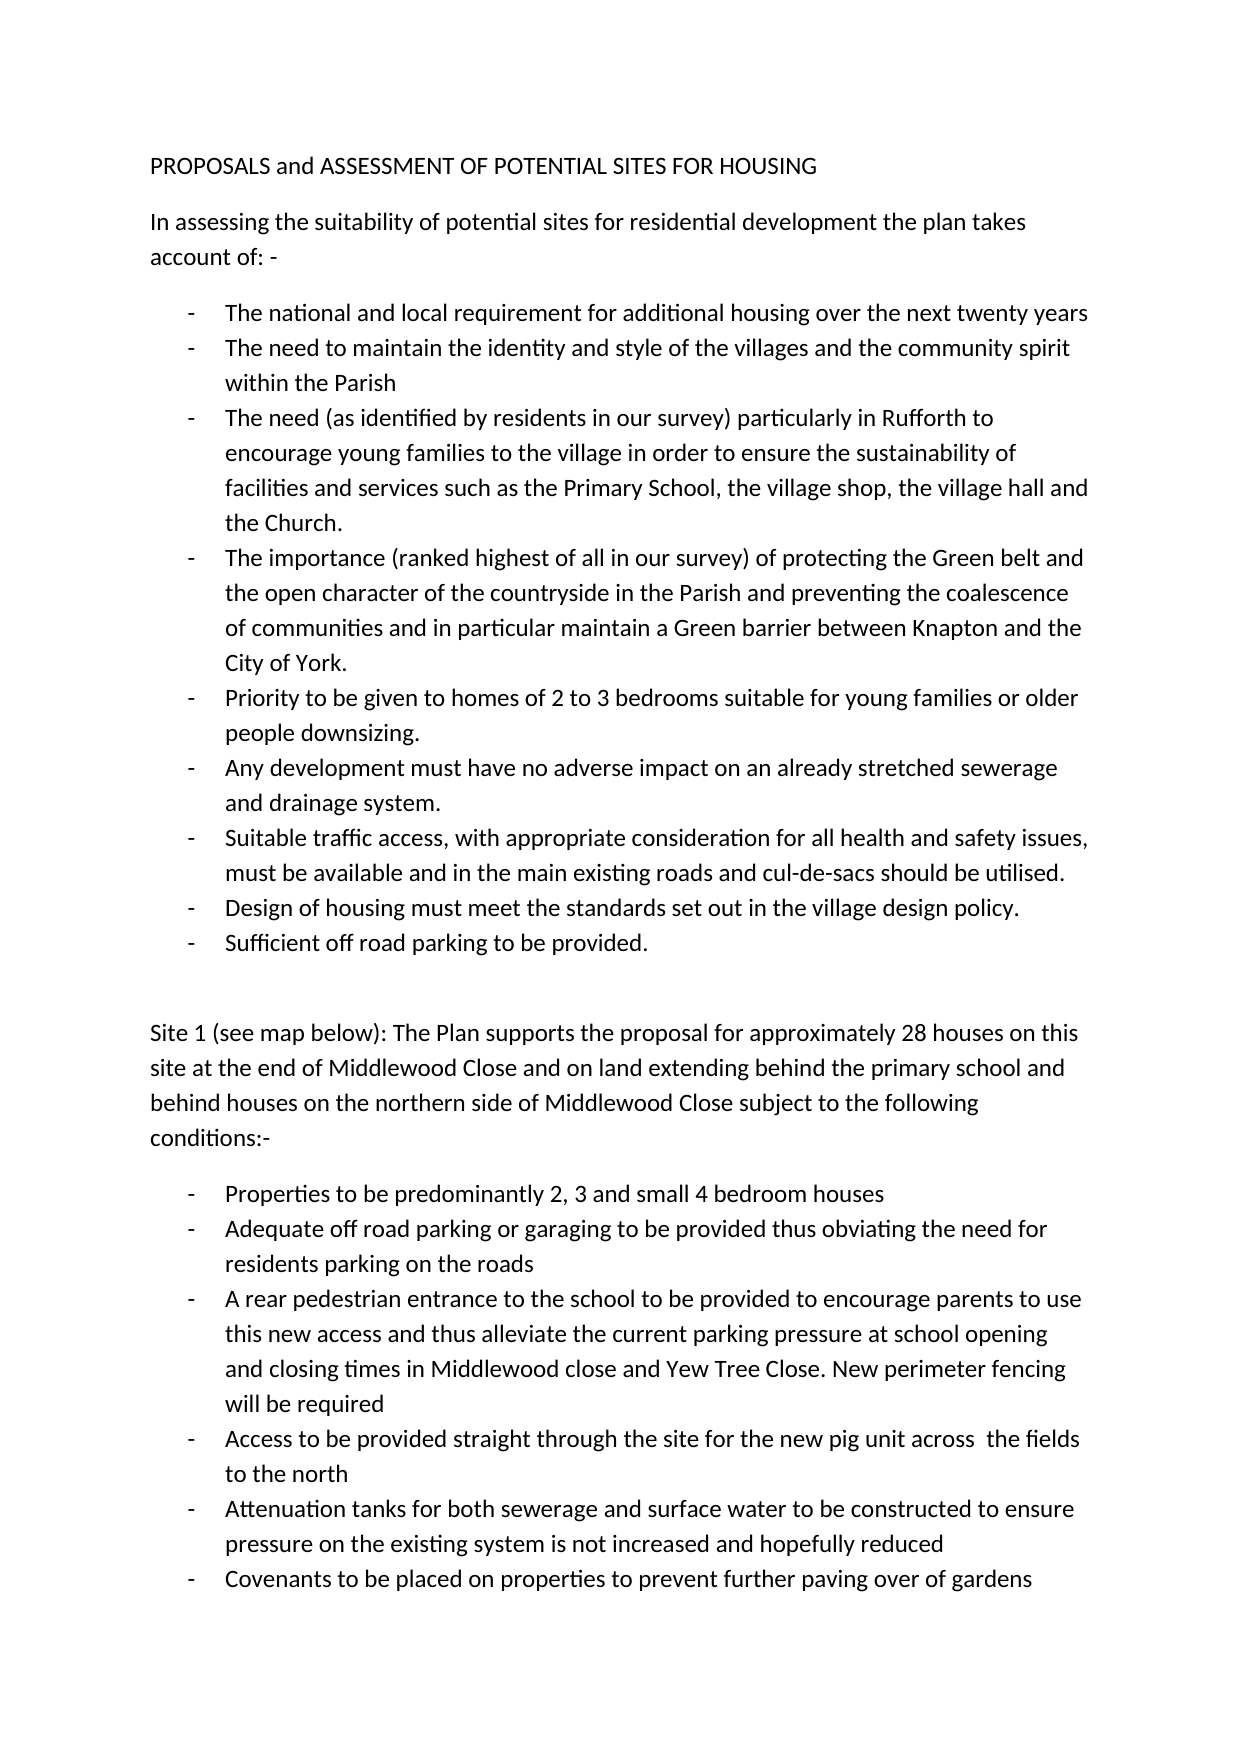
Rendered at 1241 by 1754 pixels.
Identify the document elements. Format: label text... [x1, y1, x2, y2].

list The national and local requirement for additional housing over the next twenty years [187, 297, 1090, 327]
list Suitable traffic access, with appropriate consideration for all health and safety issues, must be available and in the main existing roads and cul-de-sacs should be utilised. [187, 822, 1090, 887]
list Attenuation tanks for both sewerage and surface water to be constructed to ensure pressure on the existing system is not increased and hopefully reduced [187, 1493, 1090, 1559]
text PROPOSALS and ASSESSMENT OF POTENTIAL SITES FOR HOUSING [150, 150, 1090, 181]
list The need to maintain the identity and style of the villages and the community spirit within the Parish [187, 332, 1090, 397]
list Properties to be predominantly 2, 3 and small 4 bedroom houses [187, 1178, 1090, 1209]
list Design of housing must meet the standards set out in the village design policy. [187, 892, 1090, 922]
text Site 1 (see map below): The Plan supports the proposal for approximately 28 houses on this site at the end of Middlewood Close and on land extending behind the primary school and behind houses on the northern side of Middlewood Close subject to the following conditions:- [150, 1017, 1090, 1153]
list Covenants to be placed on properties to prevent further paving over of gardens [187, 1563, 1090, 1594]
list A rear pedestrian entrance to the school to be provided to encourage parents to use this new access and thus alleviate the current parking pressure at school opening and closing times in Middlewood close and Yew Tree Close. New perimeter fencing will be required [187, 1283, 1090, 1419]
list Sufficient off road parking to be provided. [187, 927, 1090, 957]
text In assessing the suitability of potential sites for residential development the plan takes account of: - [150, 206, 1090, 271]
list Priority to be given to homes of 2 to 3 bedrooms suitable for young families or older people downsizing. [187, 682, 1090, 747]
list The importance (ranked highest of all in our survey) of protecting the Green belt and the open character of the countryside in the Parish and preventing the coalescence of communities and in particular maintain a Green barrier between Knapton and the City of York. [187, 542, 1090, 677]
list Any development must have no adverse impact on an already stretched sewerage and drainage system. [187, 752, 1090, 817]
list Access to be provided straight through the site for the new pig unit across the fields to the north [187, 1423, 1090, 1489]
list The need (as identified by residents in our survey) particularly in Rufforth to encourage young families to the village in order to ensure the sustainability of facilities and services such as the Primary School, the village shop, the village hall and the Church. [187, 402, 1090, 537]
list Adequate off road parking or garaging to be provided thus obviating the need for residents parking on the roads [187, 1213, 1090, 1279]
